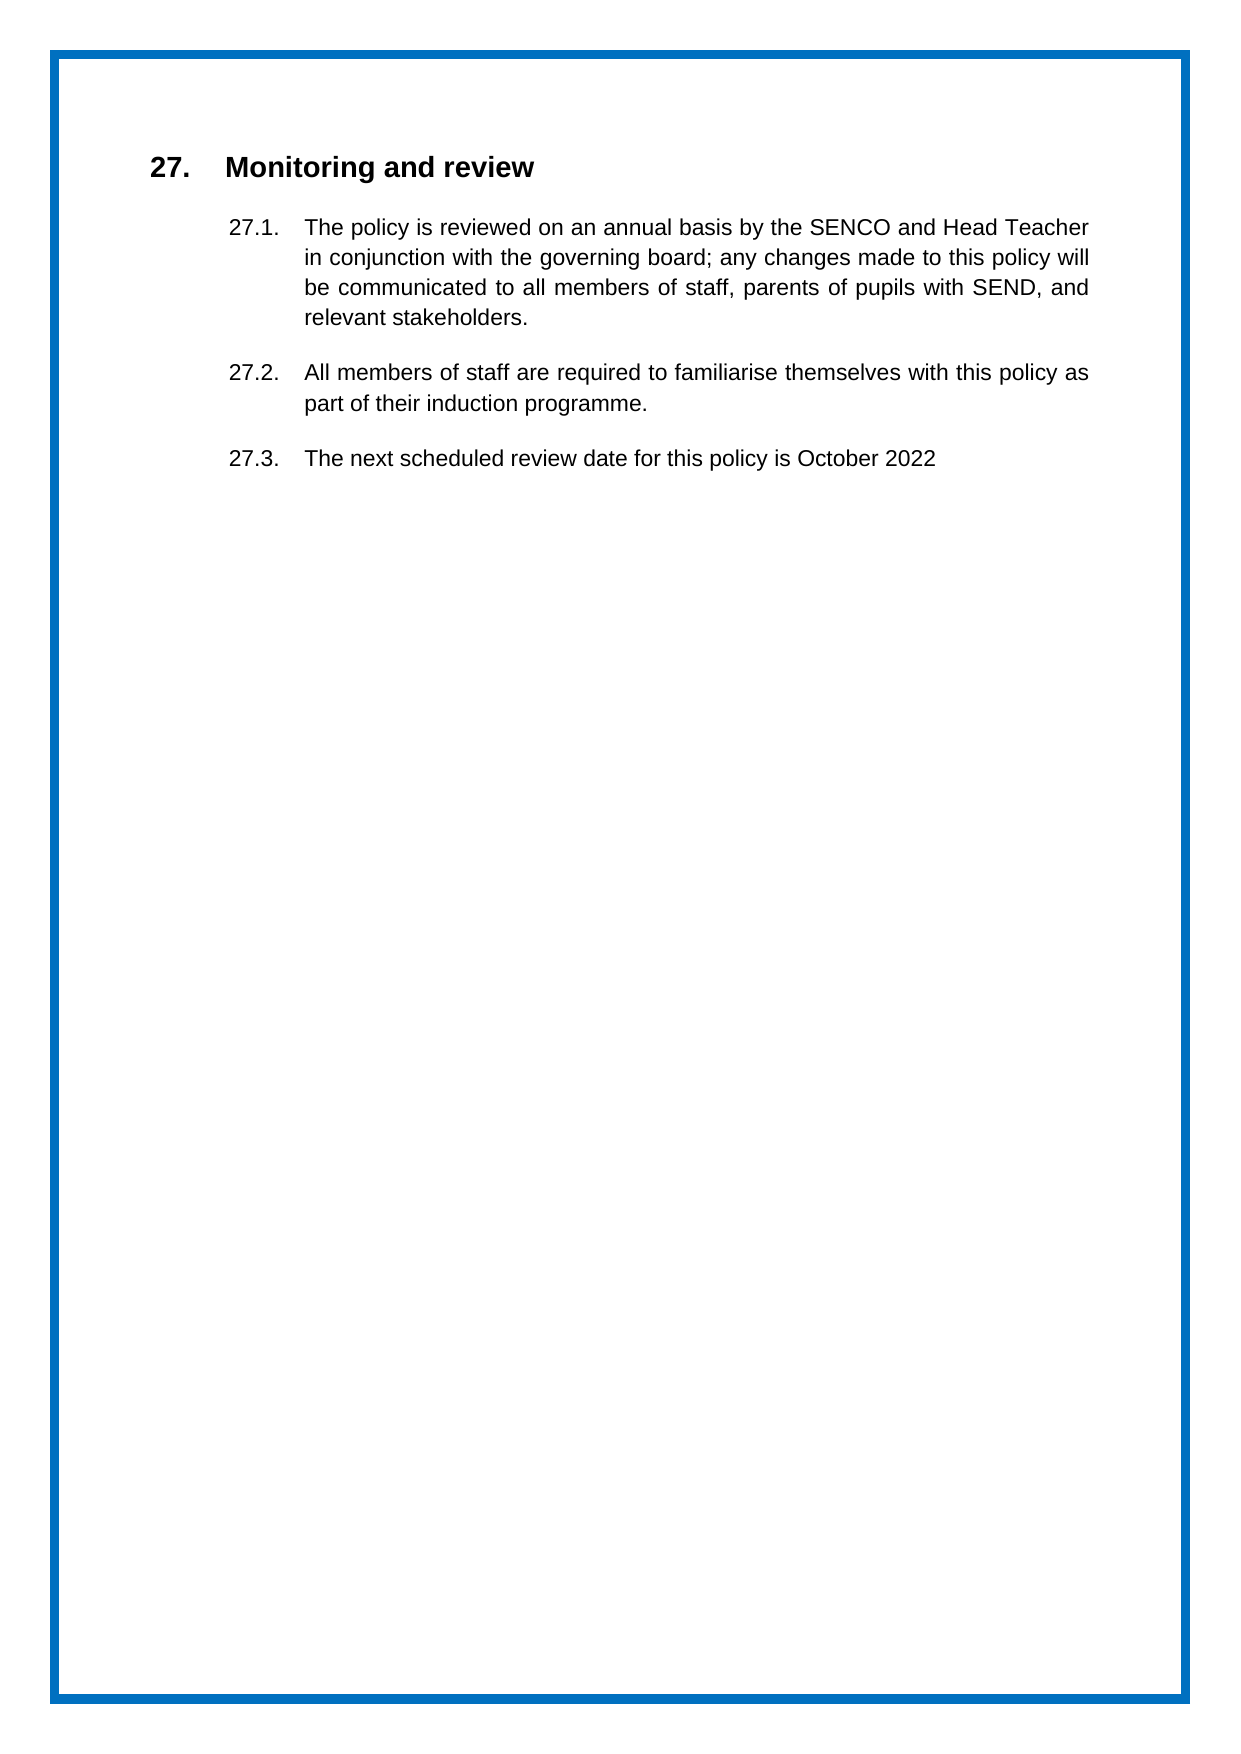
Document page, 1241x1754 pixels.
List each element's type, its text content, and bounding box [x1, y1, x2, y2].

subtitle Monitoring and review [150, 150, 1090, 183]
text All members of staff are required to familiarise themselves with this policy as part of their induction programme. [254, 359, 1090, 416]
text The next scheduled review date for this policy is October 2022 [254, 445, 1090, 471]
text The policy is reviewed on an annual basis by the SENCO and Head Teacher in conjunction with the governing board; any changes made to this policy will be communicated to all members of staff, parents of pupils with SEND, and relevant stakeholders. [254, 213, 1090, 331]
